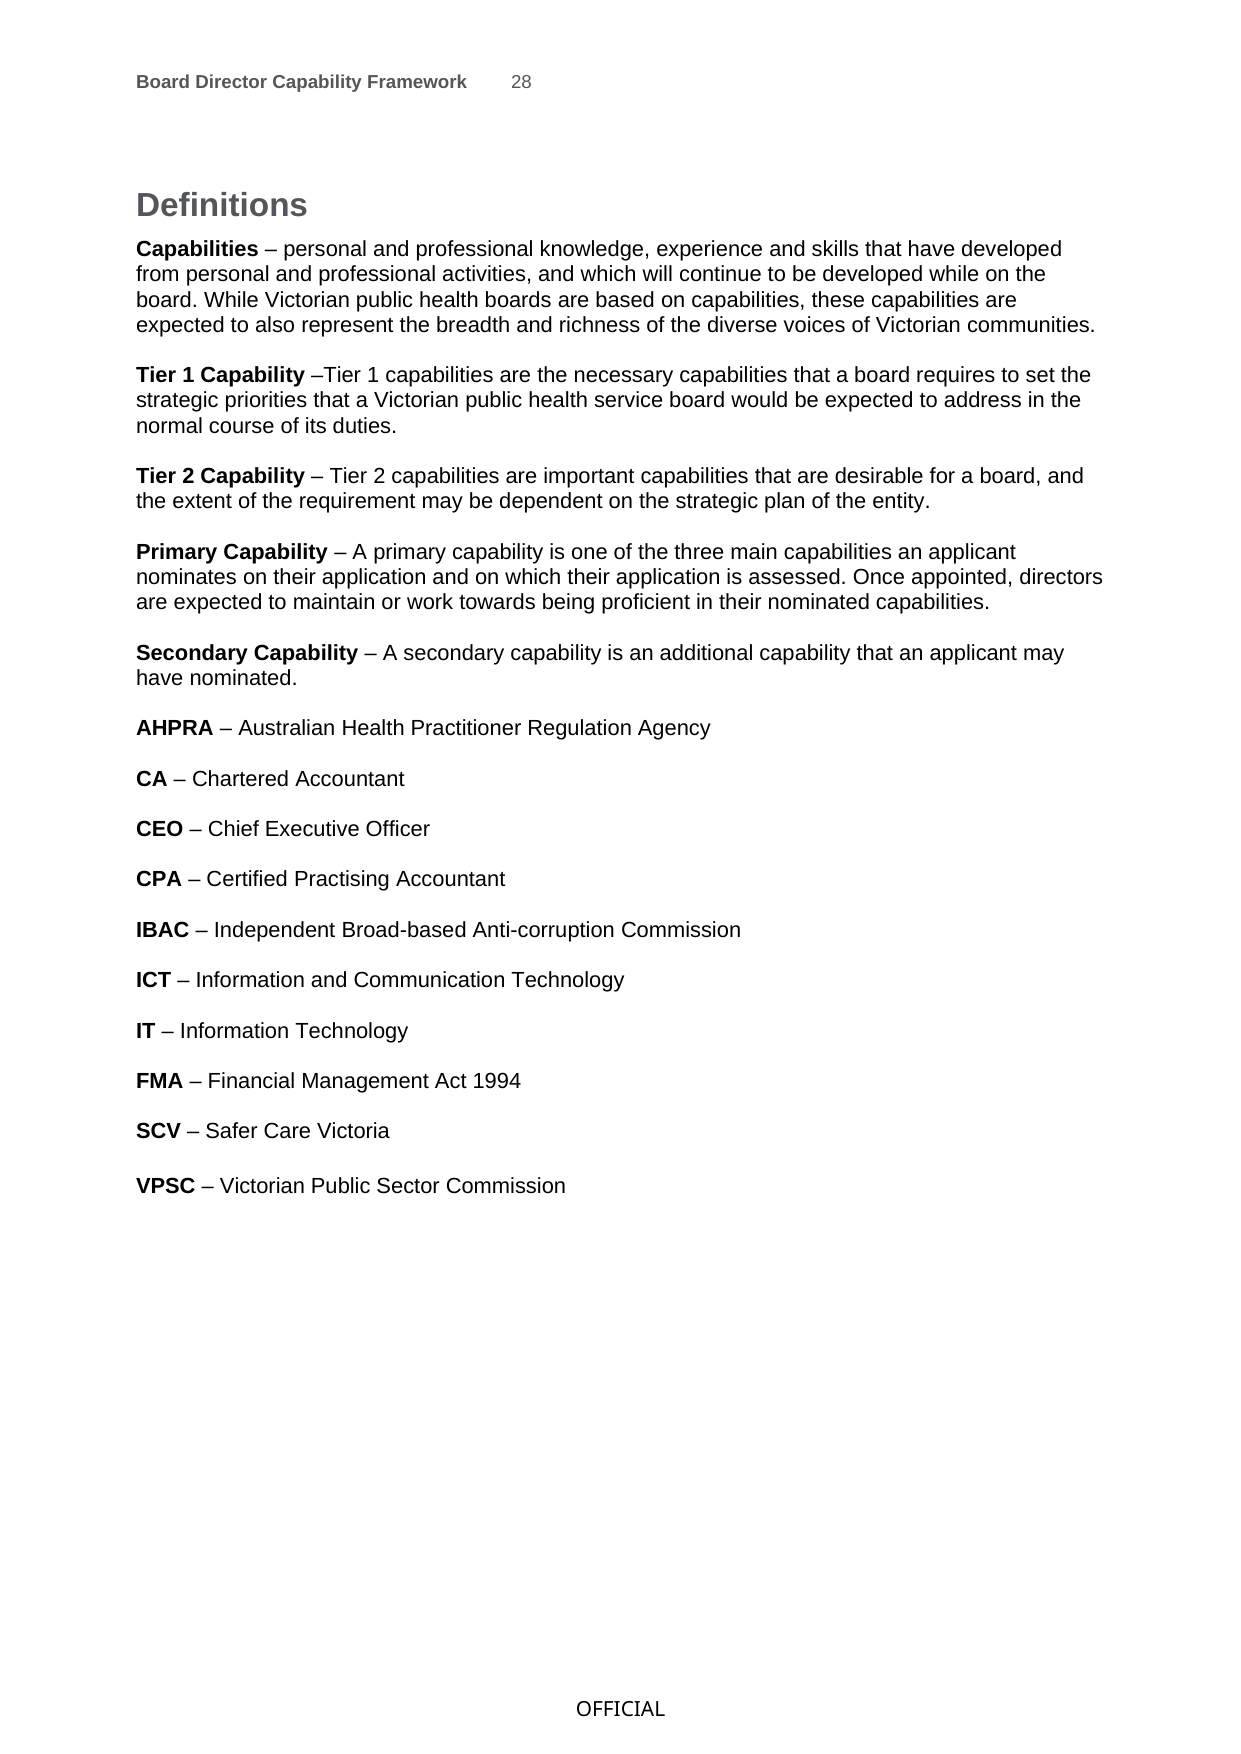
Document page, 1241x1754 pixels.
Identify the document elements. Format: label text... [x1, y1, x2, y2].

subtitle Secondary Capability – A secondary capability is an additional capability that an applicant may have nominated. [136, 639, 1104, 690]
subtitle CA – Chartered Accountant [136, 766, 1104, 791]
subtitle IBAC – Independent Broad-based Anti-corruption Commission [136, 917, 1104, 942]
subtitle CPA – Certified Practising Accountant [136, 866, 1104, 892]
subtitle IT – Information Technology [136, 1018, 1104, 1043]
text VPSC – Victorian Public Sector Commission [136, 1169, 1104, 1198]
subtitle Capabilities – personal and professional knowledge, experience and skills that have developed from personal and professional activities, and which will continue to be developed while on the board. While Victorian public health boards are based on capabilities, these capabilities are expected to also represent the breadth and richness of the diverse voices of Victorian communities. [136, 236, 1104, 337]
subtitle Tier 1 Capability –Tier 1 capabilities are the necessary capabilities that a board requires to set the strategic priorities that a Victorian public health service board would be expected to address in the normal course of its duties. [136, 362, 1104, 438]
subtitle SCV – Safer Care Victoria [136, 1118, 1104, 1144]
subtitle ICT – Information and Communication Technology [136, 967, 1104, 992]
subtitle CEO – Chief Executive Officer [136, 816, 1104, 841]
subtitle AHPRA – Australian Health Practitioner Regulation Agency [136, 715, 1104, 740]
subtitle FMA – Financial Management Act 1994 [136, 1068, 1104, 1093]
subtitle Definitions [136, 185, 1104, 224]
subtitle Primary Capability – A primary capability is one of the three main capabilities an applicant nominates on their application and on which their application is assessed. Once appointed, directors are expected to maintain or work towards being proficient in their nominated capabilities. [136, 539, 1104, 614]
subtitle Tier 2 Capability – Tier 2 capabilities are important capabilities that are desirable for a board, and the extent of the requirement may be dependent on the strategic plan of the entity. [136, 463, 1104, 513]
